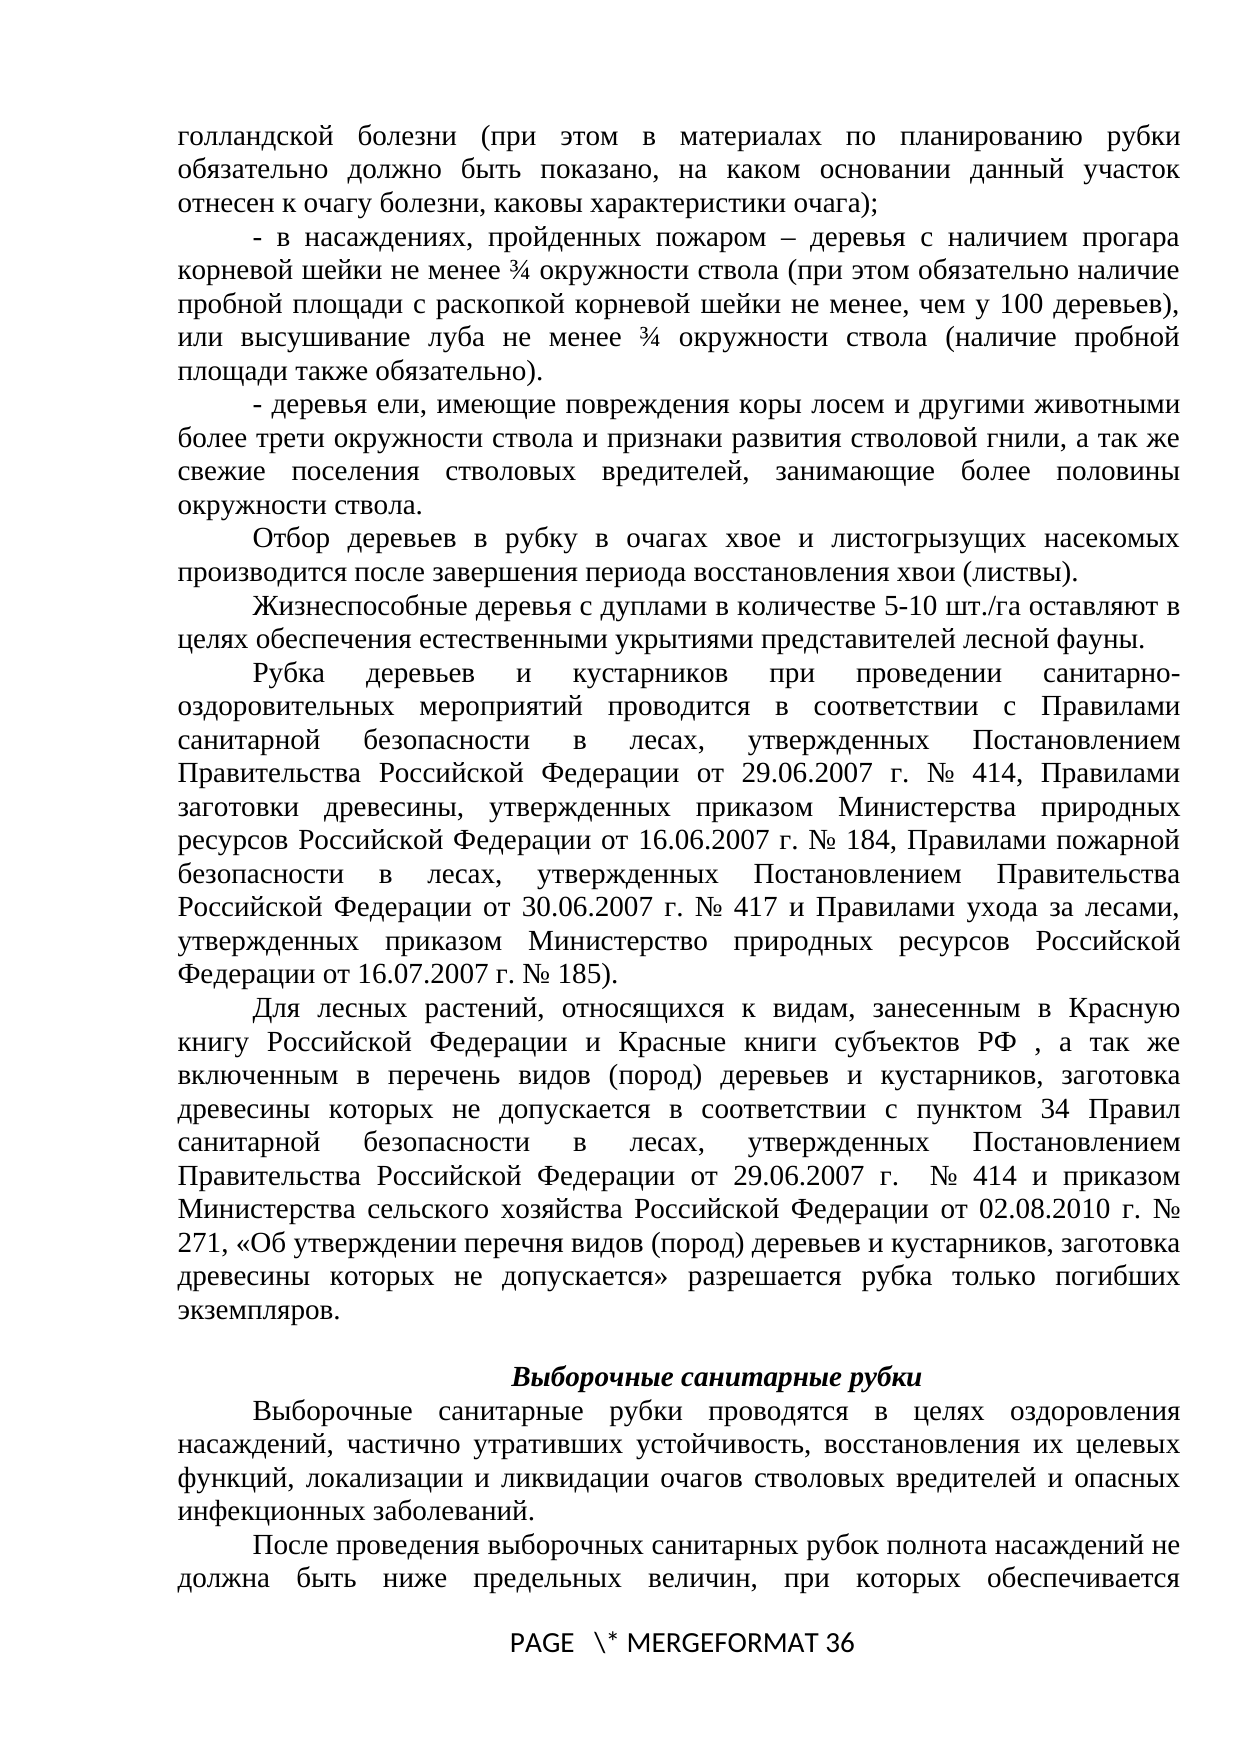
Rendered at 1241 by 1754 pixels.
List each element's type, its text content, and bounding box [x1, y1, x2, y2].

text Для лесных растений, относящихся к видам, занесенным в Красную книгу Российской Федерации и Красные книги субъектов РФ , а так же включенным в перечень видов (пород) деревьев и кустарников, заготовка древесины которых не допускается в соответствии с пунктом 34 Правил санитарной безопасности в лесах, утвержденных Постановлением Правительства Российской Федерации от 29.06.2007 г. № 414 и приказом Министерства сельского хозяйства Российской Федерации от 02.08.2010 г. № 271, «Об утверждении перечня видов (пород) деревьев и кустарников, заготовка древесины которых не допускается» разрешается рубка только погибших экземпляров. [177, 990, 1181, 1326]
text Жизнеспособные деревья с дуплами в количестве 5-10 шт./га оставляют в целях обеспечения естественными укрытиями представителей лесной фауны. [177, 588, 1181, 655]
text Отбор деревьев в рубку в очагах хвое и листогрызущих насекомых производится после завершения периода восстановления хвои (листвы). [177, 521, 1181, 588]
text Выборочные санитарные рубки проводятся в целях оздоровления насаждений, частично утративших устойчивость, восстановления их целевых функций, локализации и ликвидации очагов стволовых вредителей и опасных инфекционных заболеваний. [177, 1393, 1181, 1527]
text Рубка деревьев и кустарников при проведении санитарно-оздоровительных мероприятий проводится в соответствии с Правилами санитарной безопасности в лесах, утвержденных Постановлением Правительства Российской Федерации от 29.06.2007 г. № 414, Правилами заготовки древесины, утвержденных приказом Министерства природных ресурсов Российской Федерации от 16.06.2007 г. № 184, Правилами пожарной безопасности в лесах, утвержденных Постановлением Правительства Российской Федерации от 30.06.2007 г. № 417 и Правилами ухода за лесами, утвержденных приказом Министерство природных ресурсов Российской Федерации от 16.07.2007 г. № 185). [177, 655, 1181, 990]
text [177, 118, 1181, 219]
text - деревья ели, имеющие повреждения коры лосем и другими животными более трети окружности ствола и признаки развития стволовой гнили, а так же свежие поселения стволовых вредителей, занимающие более половины окружности ствола. [177, 386, 1181, 521]
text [177, 1527, 1181, 1594]
text - в насаждениях, пройденных пожаром – деревья с наличием прогара корневой шейки не менее ¾ окружности ствола (при этом обязательно наличие пробной площади с раскопкой корневой шейки не менее, чем у 100 деревьев), или высушивание луба не менее ¾ окружности ствола (наличие пробной площади также обязательно). [177, 219, 1181, 386]
text Выборочные санитарные рубки [177, 1359, 1181, 1393]
